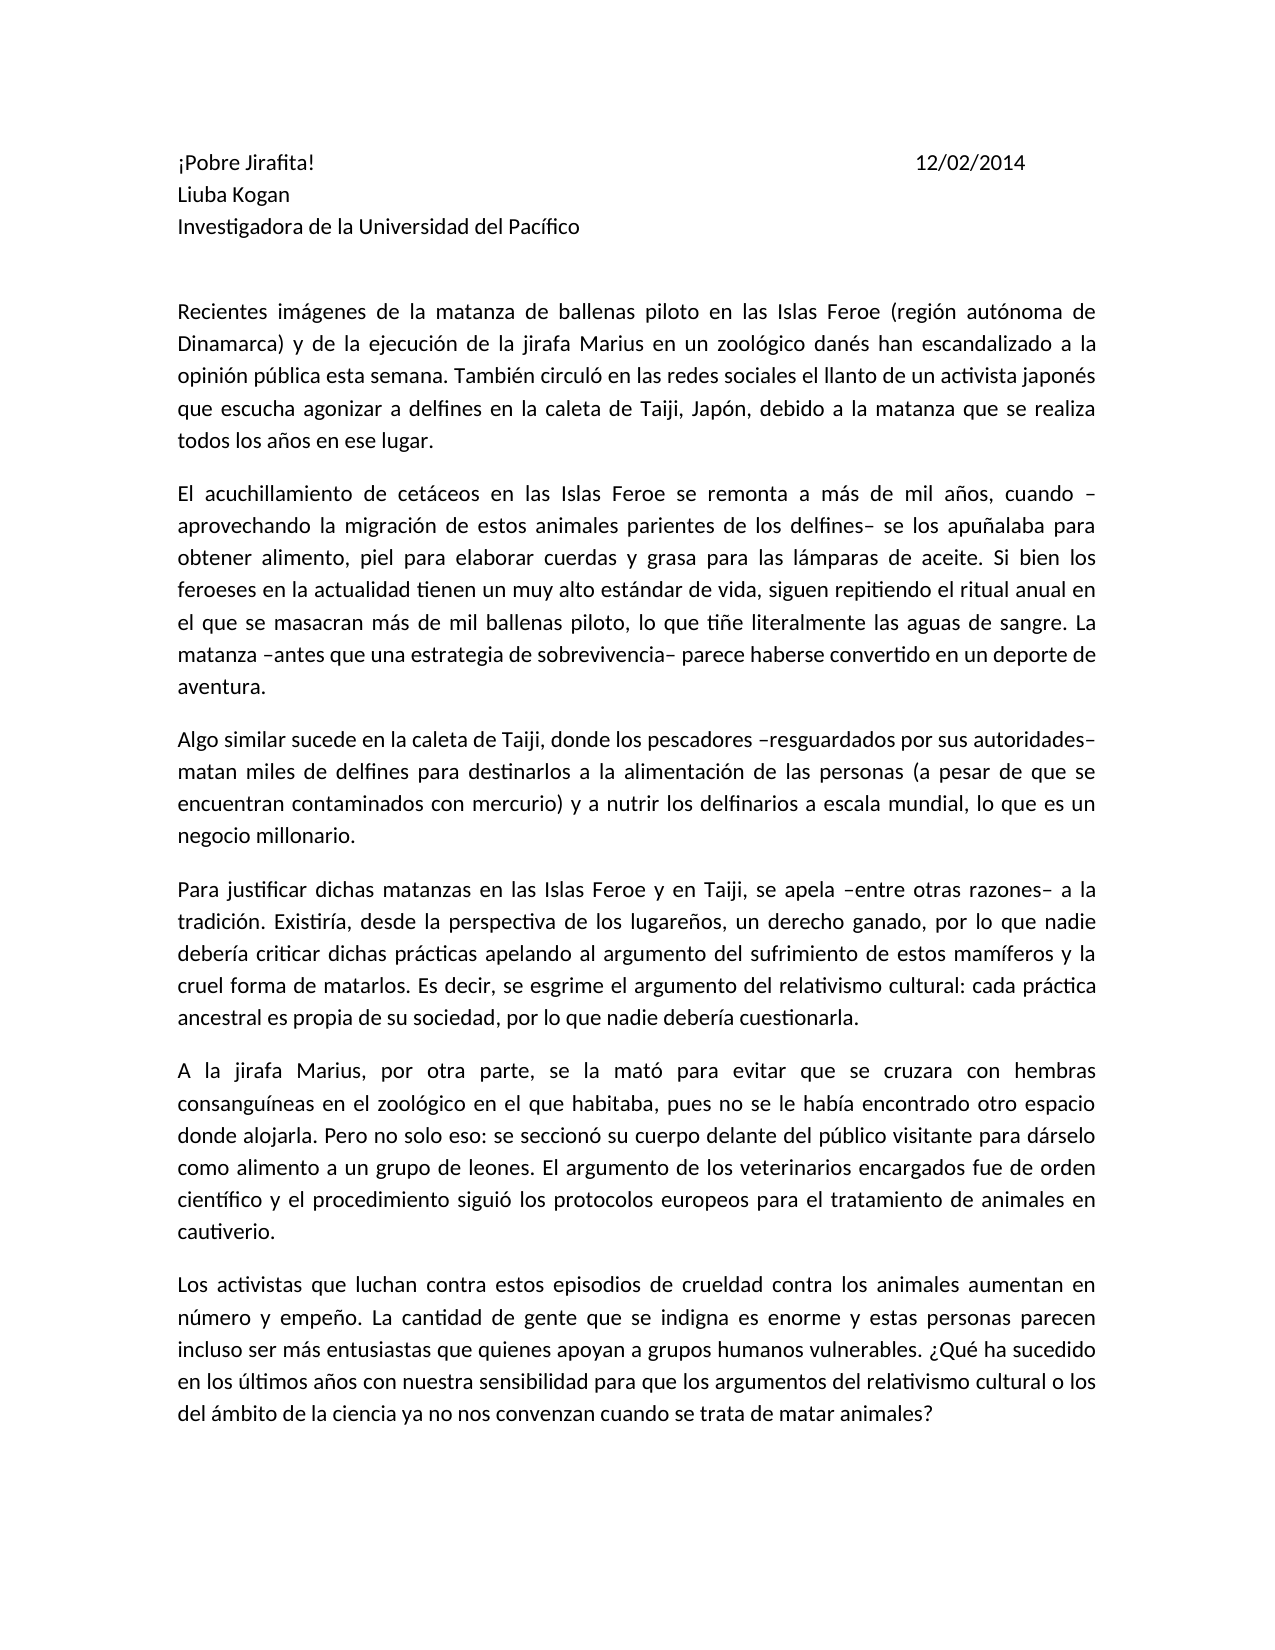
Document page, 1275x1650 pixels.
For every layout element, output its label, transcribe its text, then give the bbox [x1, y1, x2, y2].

text Algo similar sucede en la caleta de Taiji, donde los pescadores –resguardados por sus autoridades– matan miles de delfines para destinarlos a la alimentación de las personas (a pesar de que se encuentran contaminados con mercurio) y a nutrir los delfinarios a escala mundial, lo que es un negocio millonario. [177, 725, 1098, 850]
text Investigadora de la Universidad del Pacífico [177, 212, 1098, 240]
text ¡Pobre Jirafita! 12/02/2014 [177, 148, 1098, 176]
text Liuba Kogan [177, 180, 1098, 208]
text A la jirafa Marius, por otra parte, se la mató para evitar que se cruzara con hembras consanguíneas en el zoológico en el que habitaba, pues no se le había encontrado otro espacio donde alojarla. Pero no solo eso: se seccionó su cuerpo delante del público visitante para dárselo como alimento a un grupo de leones. El argumento de los veterinarios encargados fue de orden científico y el procedimiento siguió los protocolos europeos para el tratamiento de animales en cautiverio. [177, 1056, 1098, 1245]
text Para justificar dichas matanzas en las Islas Feroe y en Taiji, se apela –entre otras razones– a la tradición. Existiría, desde la perspectiva de los lugareños, un derecho ganado, por lo que nadie debería criticar dichas prácticas apelando al argumento del sufrimiento de estos mamíferos y la cruel forma de matarlos. Es decir, se esgrime el argumento del relativismo cultural: cada práctica ancestral es propia de su sociedad, por lo que nadie debería cuestionarla. [177, 875, 1098, 1031]
text Los activistas que luchan contra estos episodios de crueldad contra los animales aumentan en número y empeño. La cantidad de gente que se indigna es enorme y estas personas parecen incluso ser más entusiastas que quienes apoyan a grupos humanos vulnerables. ¿Qué ha sucedido en los últimos años con nuestra sensibilidad para que los argumentos del relativismo cultural o los del ámbito de la ciencia ya no nos convenzan cuando se trata de matar animales? [177, 1270, 1098, 1427]
text El acuchillamiento de cetáceos en las Islas Feroe se remonta a más de mil años, cuando –aprovechando la migración de estos animales parientes de los delfines– se los apuñalaba para obtener alimento, piel para elaborar cuerdas y grasa para las lámparas de aceite. Si bien los feroeses en la actualidad tienen un muy alto estándar de vida, siguen repitiendo el ritual anual en el que se masacran más de mil ballenas piloto, lo que tiñe literalmente las aguas de sangre. La matanza –antes que una estrategia de sobrevivencia– parece haberse convertido en un deporte de aventura. [177, 479, 1098, 700]
text Recientes imágenes de la matanza de ballenas piloto en las Islas Feroe (región autónoma de Dinamarca) y de la ejecución de la jirafa Marius en un zoológico danés han escandalizado a la opinión pública esta semana. También circuló en las redes sociales el llanto de un activista japonés que escucha agonizar a delfines en la caleta de Taiji, Japón, debido a la matanza que se realiza todos los años en ese lugar. [177, 297, 1098, 454]
